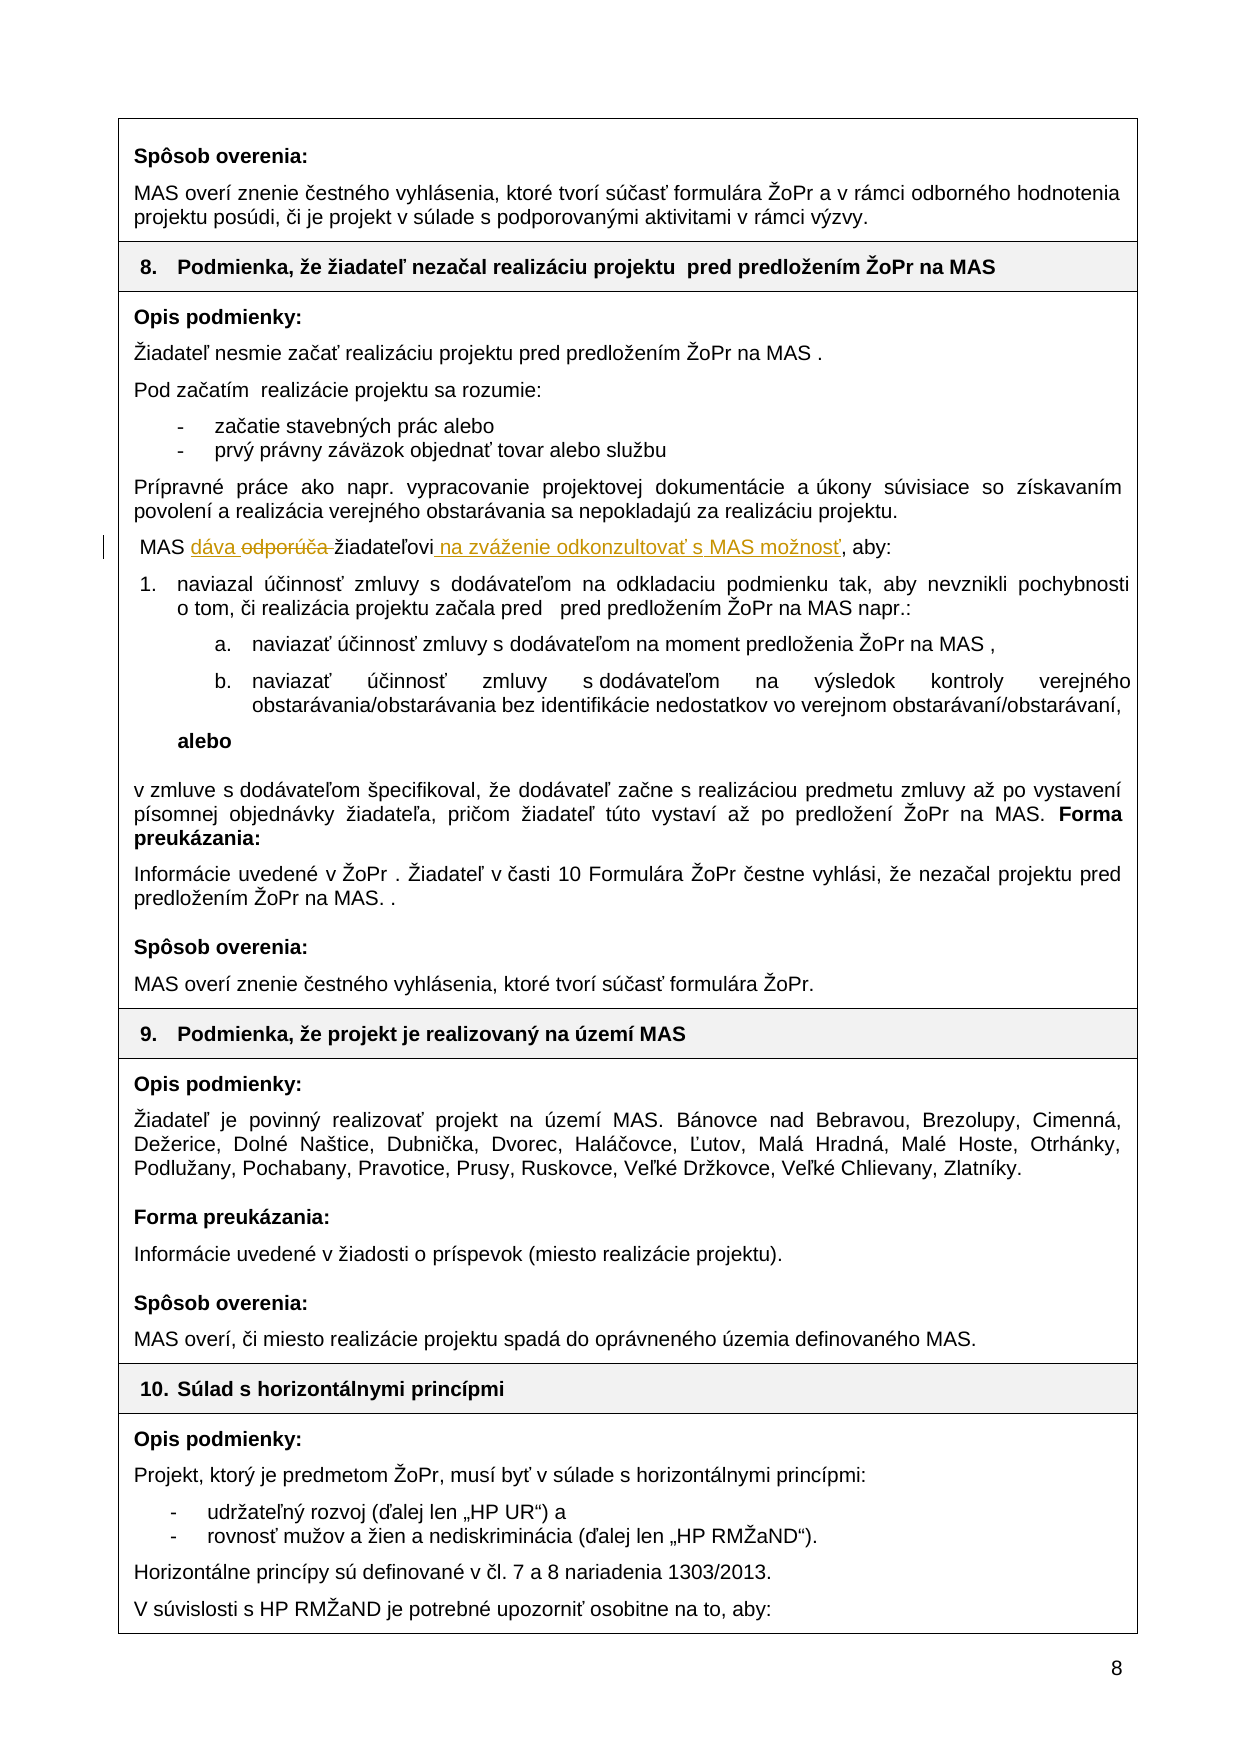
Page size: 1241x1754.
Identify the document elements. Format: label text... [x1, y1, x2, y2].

table_cell Podmienka, že projekt je realizovaný na území MAS [119, 1009, 1137, 1058]
table_cell Podmienka, že žiadateľ nezačal realizáciu projektu pred predložením ŽoPr na MAS [119, 242, 1137, 291]
table_cell Súlad s horizontálnymi princípmi [119, 1364, 1137, 1413]
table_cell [119, 119, 1137, 241]
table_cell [119, 1414, 1137, 1633]
table_cell Opis podmienky: Žiadateľ je povinný realizovať projekt na území MAS. Bánovce nad Bebravou, Brezolupy, Cimenná, Dežerice, Dolné Naštice, Dubnička, Dvorec, Haláčovce, Ľutov, Malá Hradná, Malé Hoste, Otrhánky, Podlužany, Pochabany, Pravotice, Prusy, Ruskovce, Veľké Držkovce, Veľké Chlievany, Zlatníky. Forma preukázania: Informácie uvedené v žiadosti o príspevok (miesto realizácie projektu). Spôsob overenia: MAS overí, či miesto realizácie projektu spadá do oprávneného územia definovaného MAS. [119, 1059, 1137, 1363]
table_cell Opis podmienky: Žiadateľ nesmie začať realizáciu projektu pred predložením ŽoPr na MAS . Pod začatím realizácie projektu sa rozumie: začatie stavebných prác alebo prvý právny záväzok objednať tovar alebo službu Prípravné práce ako napr. vypracovanie projektovej dokumentácie a úkony súvisiace so získavaním povolení a realizácia verejného obstarávania sa nepokladajú za realizáciu projektu. MAS žiadateľovi, aby: naviazal účinnosť zmluvy s dodávateľom na odkladaciu podmienku tak, aby nevznikli pochybnosti o tom, či realizácia projektu začala pred pred predložením ŽoPr na MAS napr.: naviazať účinnosť zmluvy s dodávateľom na moment predloženia ŽoPr na MAS , naviazať účinnosť zmluvy s dodávateľom na výsledok kontroly verejného obstarávania/obstarávania bez identifikácie nedostatkov vo verejnom obstarávaní/obstarávaní, alebo v zmluve s dodávateľom špecifikoval, že dodávateľ začne s realizáciou predmetu zmluvy až po vystavení písomnej objednávky žiadateľa, pričom žiadateľ túto vystaví až po predložení ŽoPr na MAS. Forma preukázania: Informácie uvedené v ŽoPr . Žiadateľ v časti 10 Formulára ŽoPr čestne vyhlási, že nezačal projektu pred predložením ŽoPr na MAS. . Spôsob overenia: MAS overí znenie čestného vyhlásenia, ktoré tvorí súčasť formulára ŽoPr. [119, 292, 1137, 1008]
